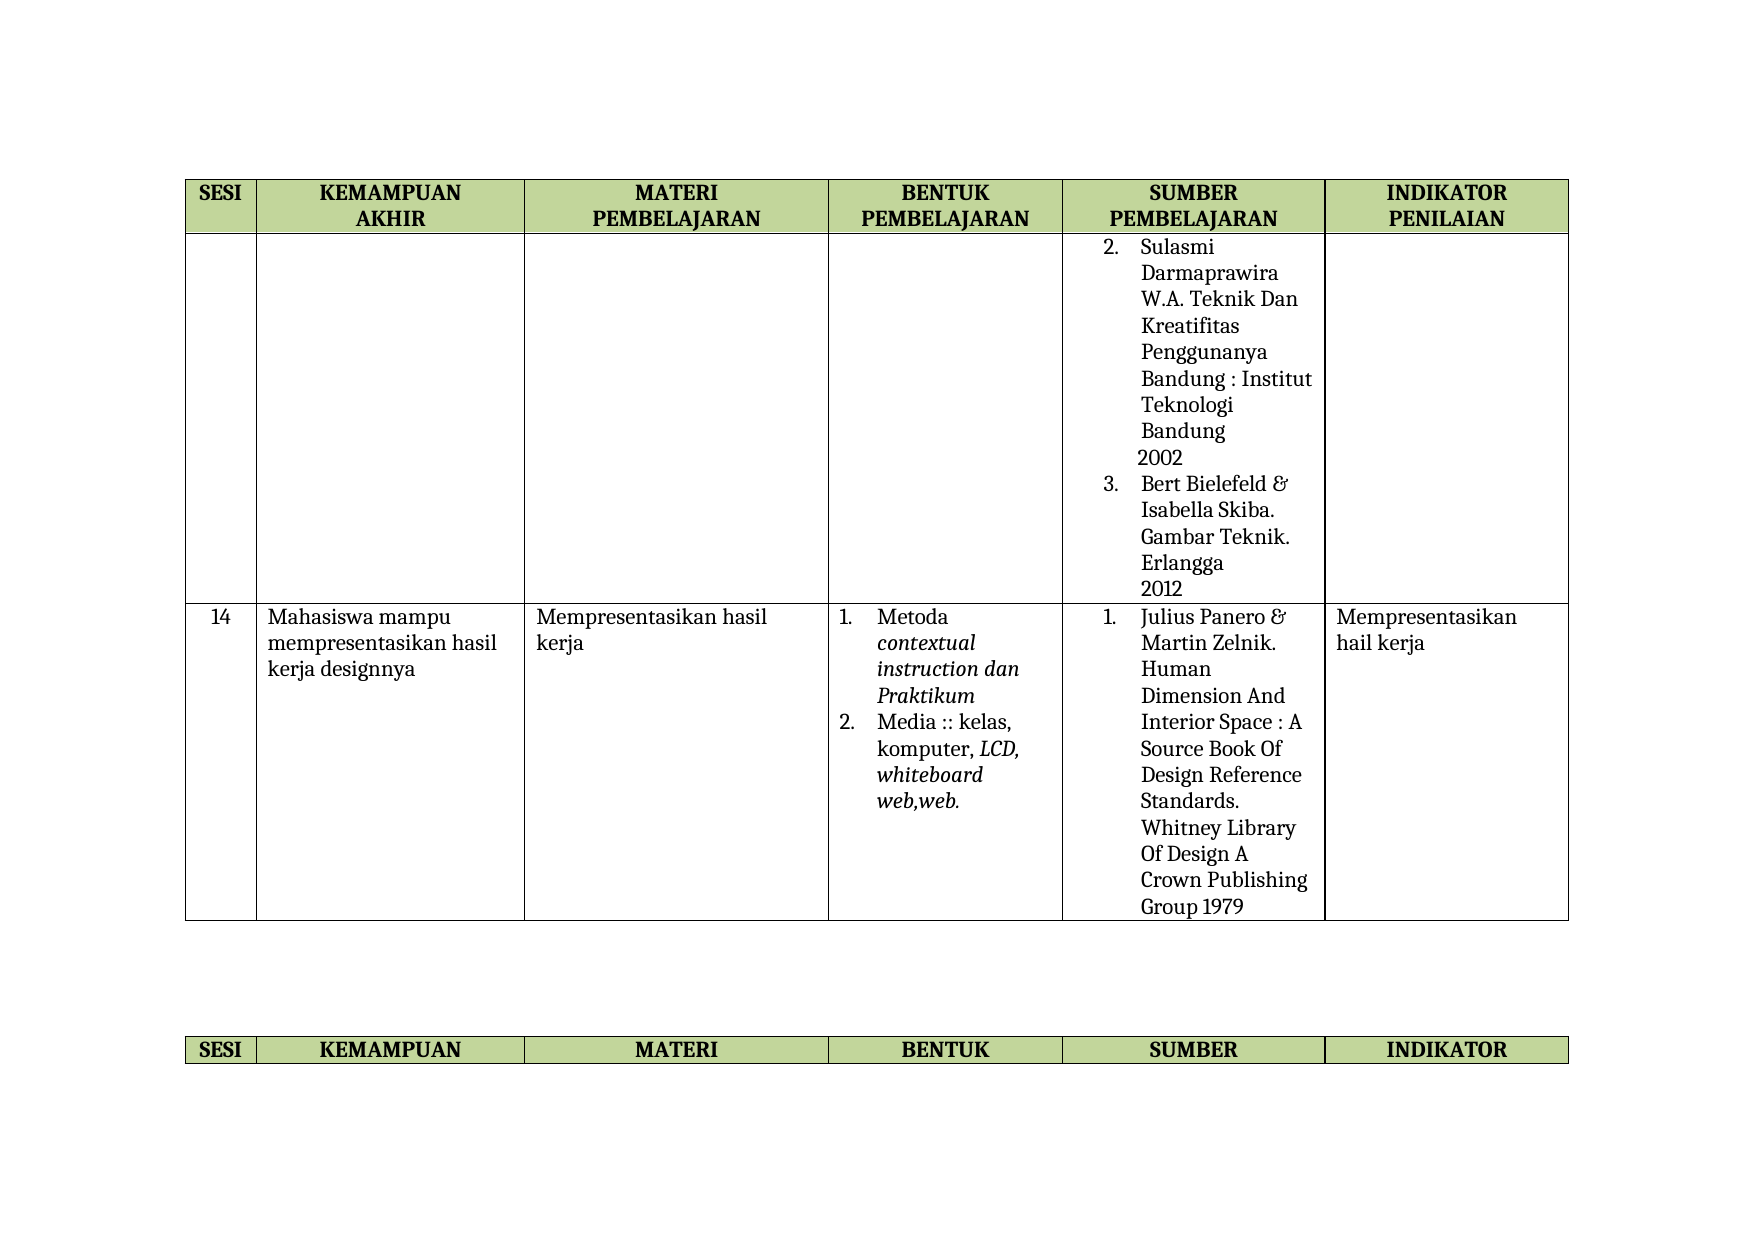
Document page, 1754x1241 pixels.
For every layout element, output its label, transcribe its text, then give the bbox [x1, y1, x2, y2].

table_header MATERI PEMBELAJARAN [525, 1037, 828, 1063]
table_cell Mahasiswa mampu mempresentasikan hasil kerja designnya [257, 604, 524, 920]
table_cell Mempresentasikan hail kerja [1326, 604, 1568, 920]
table_header BENTUK PEMBELAJARAN [829, 180, 1062, 232]
table_cell [1326, 234, 1568, 602]
table_header SUMBER PEMBELAJARAN [1063, 180, 1324, 232]
table_header MATERI PEMBELAJARAN [525, 180, 828, 232]
table_cell [186, 234, 256, 602]
table_header INDIKATOR PENILAIAN [1326, 180, 1568, 232]
table_header KEMAMPUAN AKHIR [257, 180, 524, 232]
table_cell [525, 234, 828, 602]
table_cell [257, 234, 524, 602]
table_cell [829, 234, 1062, 602]
table_header BENTUK PEMBELAJARAN [829, 1037, 1062, 1063]
table_header SUMBER PEMBELAJARAN [1063, 1037, 1324, 1063]
table_header SESI [186, 180, 256, 232]
table_header INDIKATOR PENILAIAN [1326, 1037, 1568, 1063]
table_cell Sulasmi Darmaprawira W.A. Teknik Dan Kreatifitas Penggunanya Bandung : Institut Teknologi Bandung 2002 Bert Bielefeld & Isabella Skiba. Gambar Teknik. Erlangga 2012 [1063, 234, 1324, 602]
table_cell 14 [186, 604, 256, 920]
table_cell Metoda contextual instruction dan Praktikum Media :: kelas, komputer, LCD, whiteboard web,web. [829, 604, 1062, 920]
table_header SESI [186, 1037, 256, 1063]
table_header KEMAMPUAN AKHIR [257, 1037, 524, 1063]
table_cell Julius Panero & Martin Zelnik. Human Dimension And Interior Space : A Source Book Of Design Reference Standards. Whitney Library Of Design A Crown Publishing Group 1979 [1063, 604, 1324, 920]
table_cell Mempresentasikan hasil kerja [525, 604, 828, 920]
